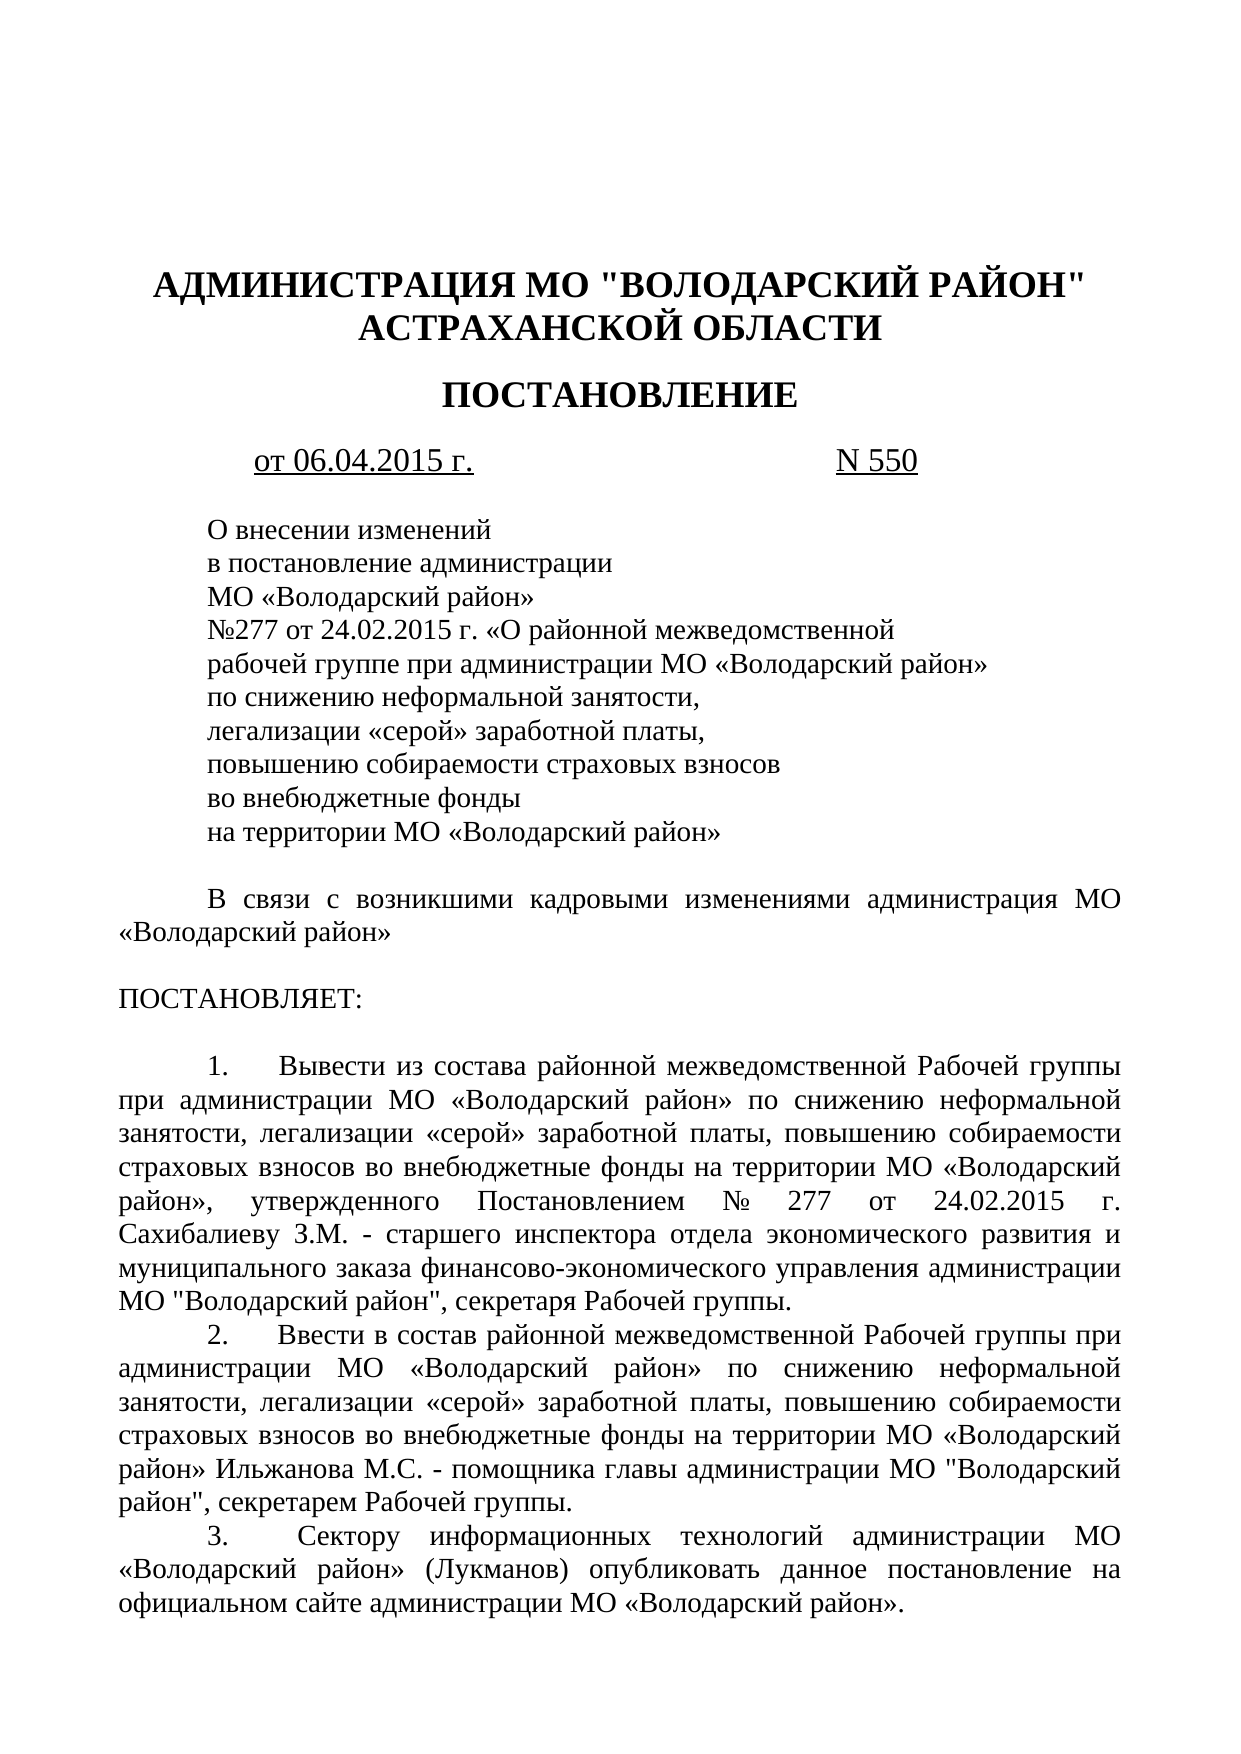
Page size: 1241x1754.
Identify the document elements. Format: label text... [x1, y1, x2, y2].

text МО «Володарский район» [118, 579, 1122, 612]
text АДМИНИСТРАЦИЯ МО "ВОЛОДАРСКИЙ РАЙОН" [118, 262, 1122, 306]
text АСТРАХАНСКОЙ ОБЛАСТИ [118, 306, 1122, 349]
text повышению собираемости страховых взносов [118, 747, 1122, 780]
text О внесении изменений [118, 512, 1122, 545]
text ПОСТАНОВЛЯЕТ: [118, 981, 1122, 1015]
table_header от 06.04.2015 г. [107, 440, 620, 478]
text ПОСТАНОВЛЕНИЕ [118, 373, 1122, 416]
text рабочей группе при администрации МО «Володарский район» [118, 646, 1122, 679]
text 2. Ввести в состав районной межведомственной Рабочей группы при администрации МО «Володарский район» по снижению неформальной занятости, легализации «серой» заработной платы, повышению собираемости страховых взносов во внебюджетные фонды на территории МО «Володарский район» Ильжанова М.С. - помощника главы администрации МО "Володарский район", секретарем Рабочей группы. [118, 1317, 1122, 1518]
text 1. Вывести из состава районной межведомственной Рабочей группы при администрации МО «Володарский район» по снижению неформальной занятости, легализации «серой» заработной платы, повышению собираемости страховых взносов во внебюджетные фонды на территории МО «Володарский район», утвержденного Постановлением № 277 от 24.02.2015 г. Сахибалиеву З.М. - старшего инспектора отдела экономического развития и муниципального заказа финансово-экономического управления администрации МО "Володарский район", секретаря Рабочей группы. [118, 1048, 1122, 1317]
text В связи с возникшими кадровыми изменениями администрация МО «Володарский район» [118, 881, 1122, 948]
text на территории МО «Володарский район» [118, 814, 1122, 847]
text в постановление администрации [118, 545, 1122, 579]
text во внебюджетные фонды [118, 780, 1122, 814]
table_header N 550 [620, 440, 1133, 478]
text по снижению неформальной занятости, [118, 679, 1122, 713]
text 3. Сектору информационных технологий администрации МО «Володарский район» (Лукманов) опубликовать данное постановление на официальном сайте администрации МО «Володарский район». [118, 1518, 1122, 1619]
text №277 от 24.02.2015 г. «О районной межведомственной [118, 612, 1122, 646]
text легализации «серой» заработной платы, [118, 713, 1122, 747]
